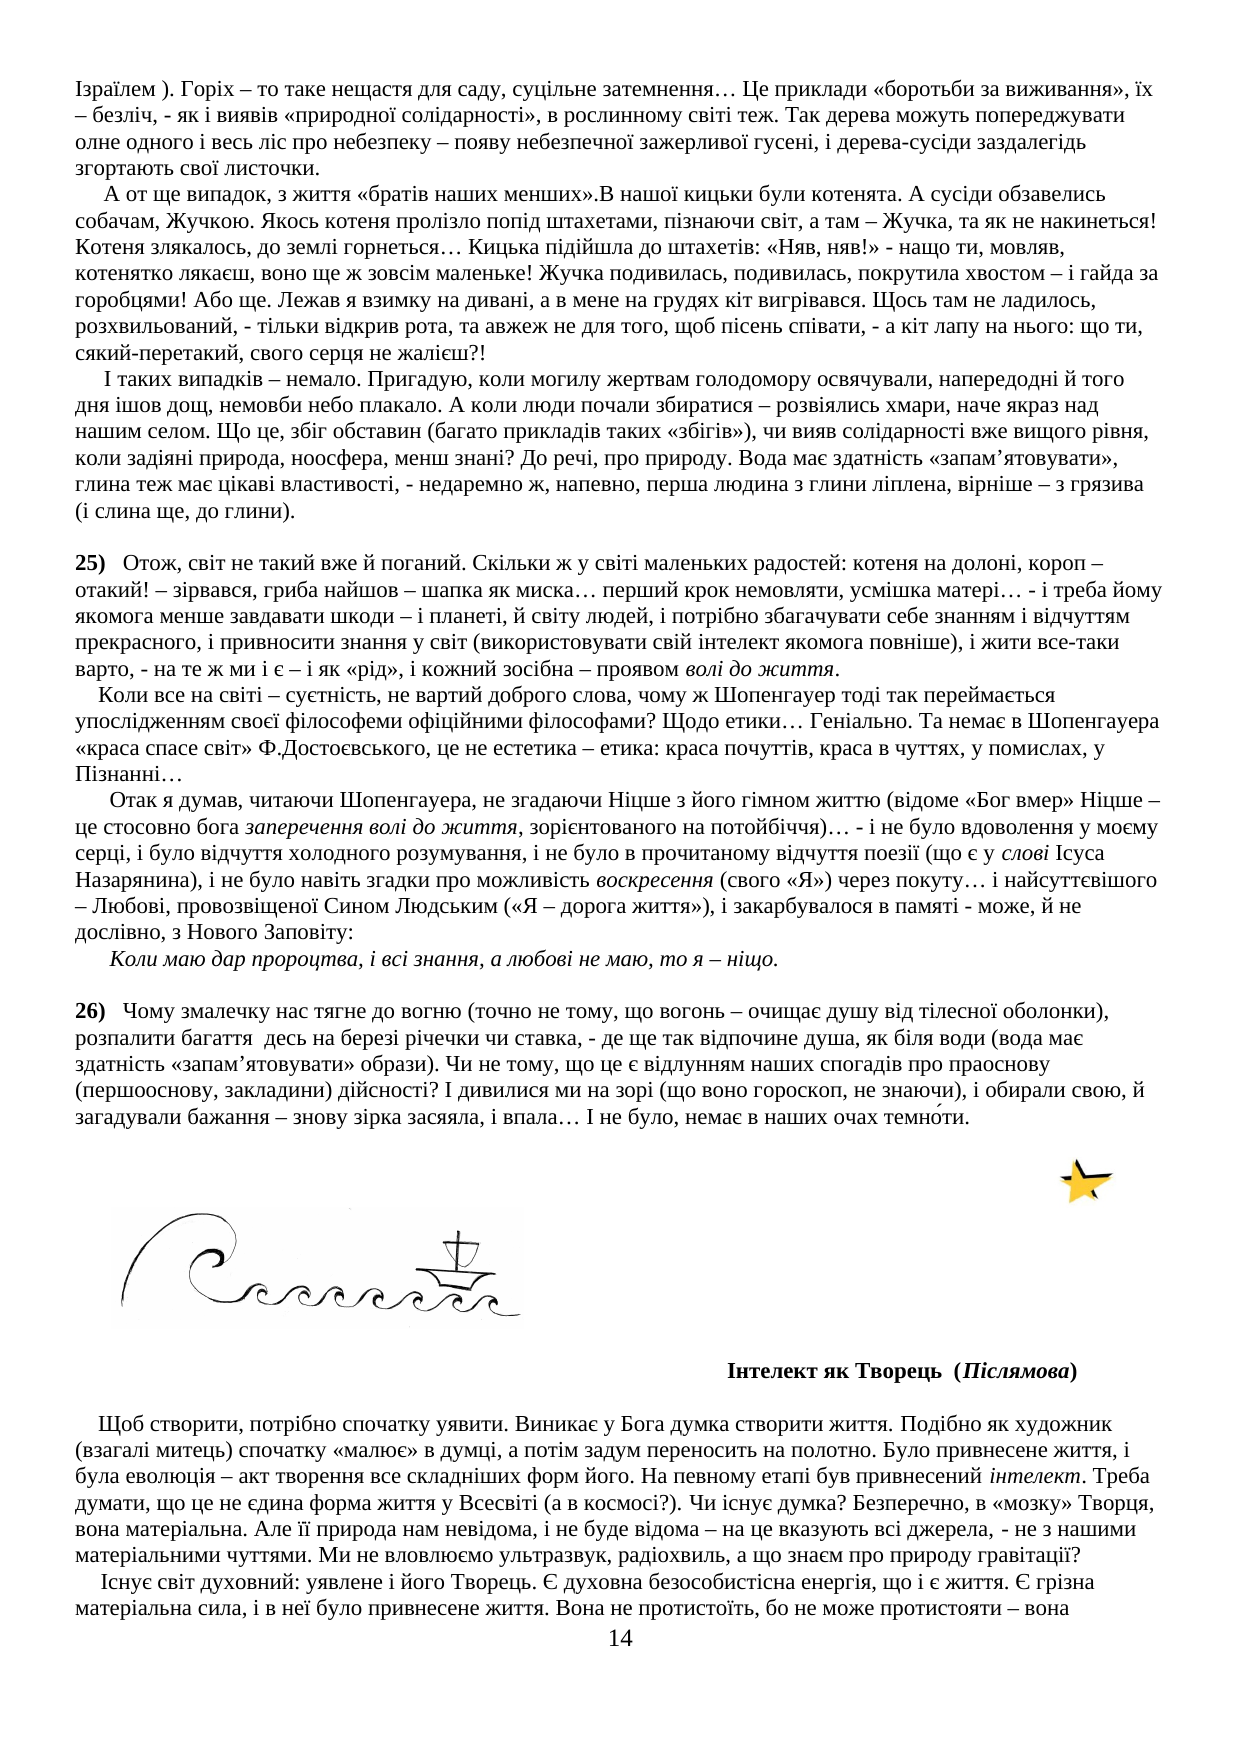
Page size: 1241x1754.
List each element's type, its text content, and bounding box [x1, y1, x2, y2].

text І таких випадків – немало. Пригадую, коли могилу жертвам голодомору освячували, напередодні й того дня ішов дощ, немовби небо плакало. А коли люди почали збиратися – розвіялись хмари, наче якраз над нашим селом. Що це, збіг обставин (багато прикладів таких «збігів»), чи вияв солідарності вже вищого рівня, коли задіяні природа, ноосфера, менш знані? До речі, про природу. Вода має здатність «запам’ятовувати», глина теж має цікаві властивості, - недаремно ж, напевно, перша людина з глини ліплена, вірніше – з грязива (і слина ще, до глини). [75, 365, 1165, 523]
text Щоб створити, потрібно спочатку уявити. Виникає у Бога думка створити життя. Подібно як художник (взагалі митець) спочатку «малює» в думці, а потім задум переносить на полотно. Було привнесене життя, і була еволюція – акт творення все складніших форм його. На певному етапі був привнесений інтелект. Треба думати, що це не єдина форма життя у Всесвіті (а в космосі?). Чи існує думка? Безперечно, в «мозку» Творця, вона матеріальна. Але її природа нам невідома, і не буде відома – на це вказують всі джерела, - не з нашими матеріальними чуттями. Ми не вловлюємо ультразвук, радіохвиль, а що знаєм про природу гравітації? [75, 1410, 1165, 1568]
text Отак я думав, читаючи Шопенгауера, не згадаючи Ніцше з його гімном життю (відоме «Бог вмер» Ніцше – це стосовно бога заперечення волі до життя, зорієнтованого на потойбіччя)… - і не було вдоволення у моєму серці, і було відчуття холодного розумування, і не було в прочитаному відчуття поезії (що є у слові Ісуса Назарянина), і не було навіть згадки про можливість воскресення (свого «Я») через покуту… і найсуттєвішого – Любові, провозвіщеної Сином Людським («Я – дорога життя»), і закарбувалося в памяті - може, й не дослівно, з Нового Заповіту: [75, 787, 1165, 945]
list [37, 1568, 1165, 1621]
text 26) Чому змалечку нас тягне до вогню (точно не тому, що вогонь – очищає душу від тілесної оболонки), розпалити багаття десь на березі річечки чи ставка, - де ще так відпочине душа, як біля води (вода має здатність «запам’ятовувати» образи). Чи не тому, що це є відлунням наших спогадів про праоснову (першооснову, закладини) дійсності? І дивилися ми на зорі (що воно гороскоп, не знаючи), і обирали свою, й загадували бажання – знову зірка засяяла, і впала… І не було, немає в наших очах темно́ти. [75, 997, 1165, 1129]
text Інтелект як Творець (Післямова) [75, 1357, 1165, 1383]
text Коли маю дар пророцтва, і всі знання, а любові не маю, то я – ніщо. [75, 945, 1165, 971]
text Коли все на світі – суєтність, не вартий доброго слова, чому ж Шопенгауер тоді так переймається упослідженням своєї філософеми офіційними філософами? Щодо етики… Геніально. Та немає в Шопенгауера «краса спасе світ» Ф.Достоєвського, це не естетика – етика: краса почуттів, краса в чуттях, у помислах, у Пізнанні… [75, 681, 1165, 787]
text 25) Отож, світ не такий вже й поганий. Скільки ж у світі маленьких радостей: котеня на долоні, короп – отакий! – зірвався, гриба найшов – шапка як миска… перший крок немовляти, усмішка матері… - і треба йому якомога менше завдавати шкоди – і планеті, й світу людей, і потрібно збагачувати себе знанням і відчуттям прекрасного, і привносити знання у світ (використовувати свій інтелект якомога повніше), і жити все-таки варто, - на те ж ми і є – і як «рід», і кожний зосібна – проявом волі до життя. [75, 549, 1165, 681]
picture [1048, 1157, 1120, 1208]
text А от ще випадок, з життя «братів наших менших».В нашої кицьки були котенята. А сусіди обзавелись собачам, Жучкою. Якось котеня пролізло попід штахетами, пізнаючи світ, а там – Жучка, та як не накинеться! Котеня злякалось, до землі горнеться… Кицька підійшла до штахетів: «Няв, няв!» - нащо ти, мовляв, котенятко лякаєш, воно ще ж зовсім маленьке! Жучка подивилась, подивилась, покрутила хвостом – і гайда за горобцями! Або ще. Лежав я взимку на дивані, а в мене на грудях кіт вигрівався. Щось там не ладилось, розхвильований, - тільки відкрив рота, та авжеж не для того, щоб пісень співати, - а кіт лапу на нього: що ти, сякий-перетакий, свого серця не жалієш?! [75, 180, 1165, 365]
picture [111, 1207, 524, 1329]
text Ізраїлем ). Горіх – то таке нещастя для саду, суцільне затемнення… Це приклади «боротьби за виживання», їх – безліч, - як і виявів «природної солідарності», в рослинному світі теж. Так дерева можуть попереджувати олне одного і весь ліс про небезпеку – появу небезпечної зажерливої гусені, і дерева-сусіди заздалегідь згортають свої листочки. [75, 75, 1165, 180]
